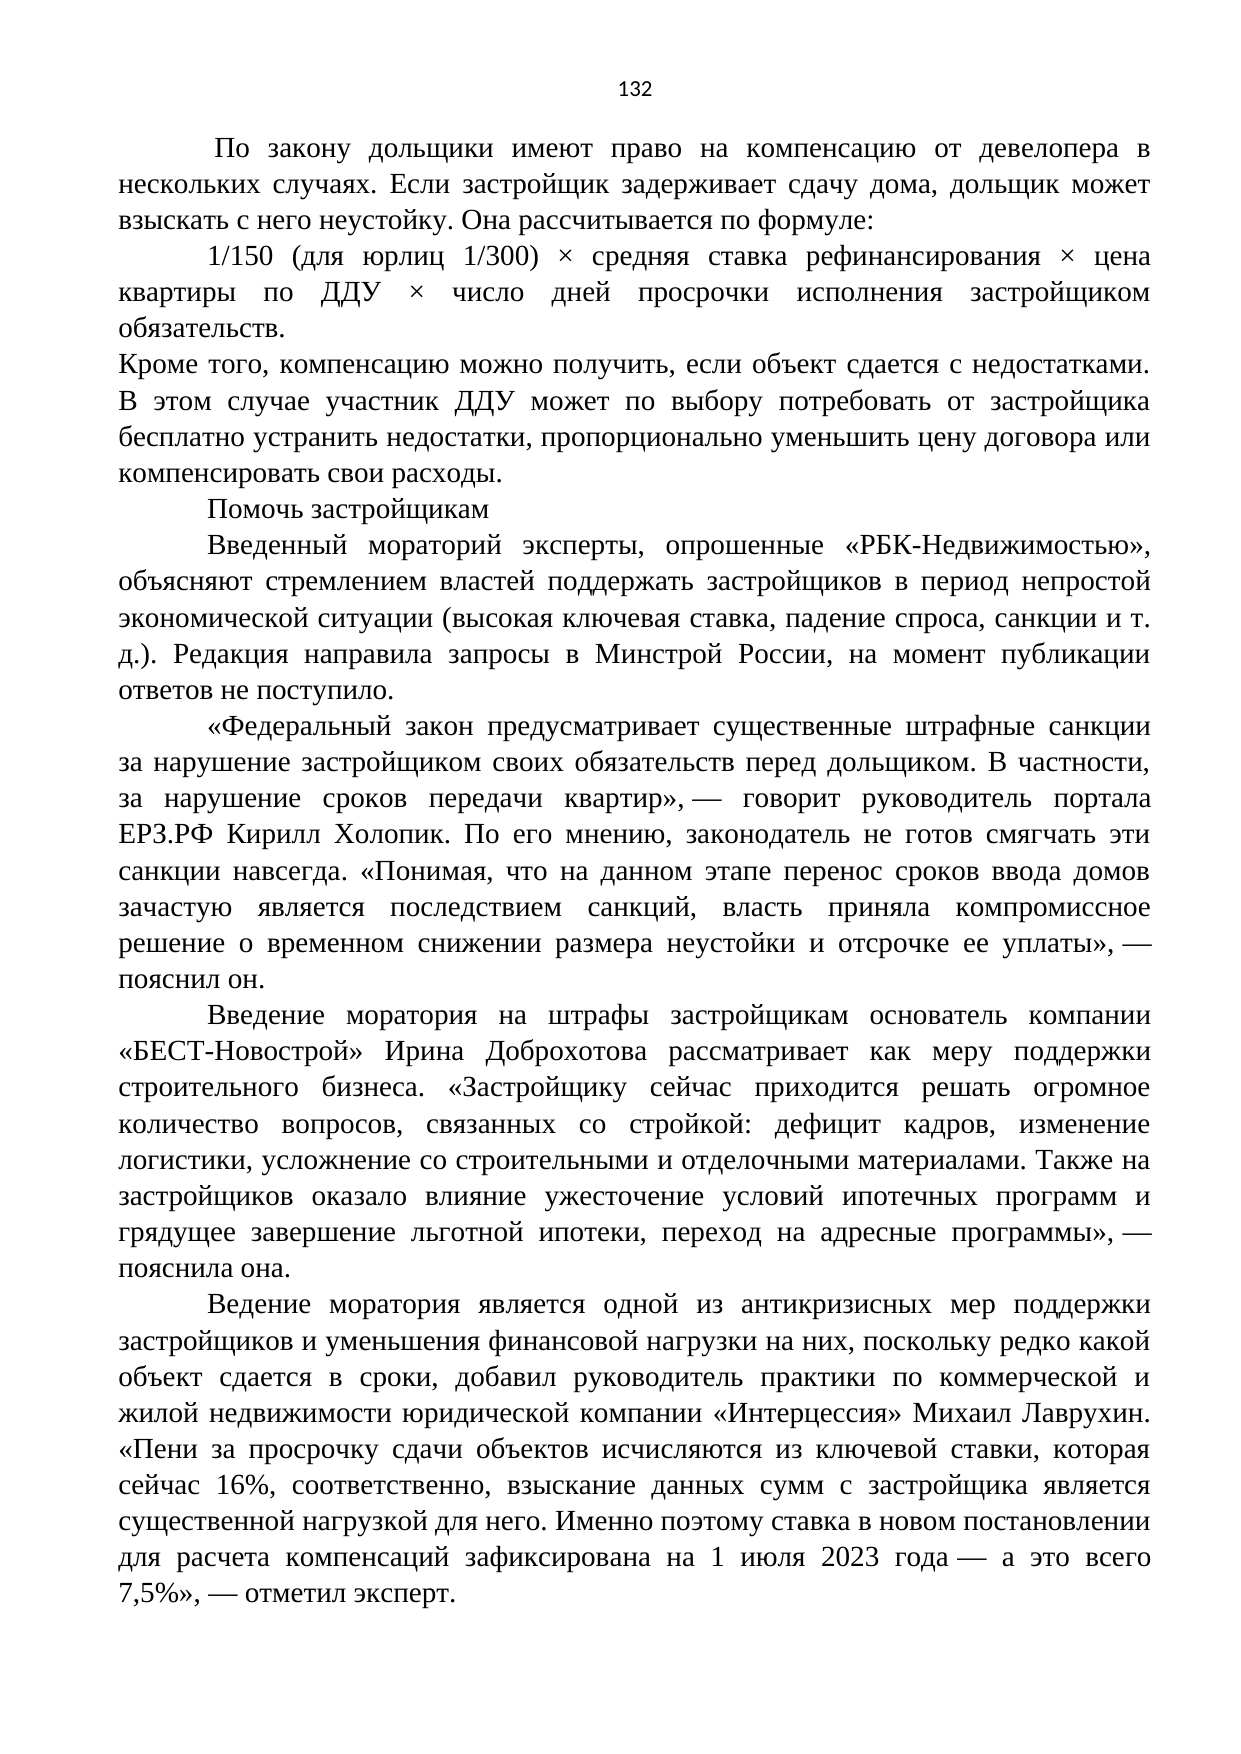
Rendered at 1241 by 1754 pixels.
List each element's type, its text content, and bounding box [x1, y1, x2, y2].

text Введенный мораторий эксперты, опрошенные «РБК-Недвижимостью», объясняют стремлением властей поддержать застройщиков в период непростой экономической ситуации (высокая ключевая ставка, падение спроса, санкции и т. д.). Редакция направила запросы в Минстрой России, на момент публикации ответов не поступило. [118, 527, 1152, 706]
text «Федеральный закон предусматривает существенные штрафные санкции за нарушение застройщиком своих обязательств перед дольщиком. В частности, за нарушение сроков передачи квартир», — говорит руководитель портала ЕРЗ.РФ Кирилл Холопик. По его мнению, законодатель не готов смягчать эти санкции навсегда. «Понимая, что на данном этапе перенос сроков ввода домов зачастую является последствием санкций, власть приняла компромиссное решение о временном снижении размера неустойки и отсрочке ее уплаты», — пояснил он. [118, 708, 1152, 995]
text 1/150 (для юрлиц 1/300) × средняя ставка рефинансирования × цена квартиры по ДДУ × число дней просрочки исполнения застройщиком обязательств. Кроме того, компенсацию можно получить, если объект сдается с недостатками. В этом случае участник ДДУ может по выбору потребовать от застройщика бесплатно устранить недостатки, пропорционально уменьшить цену договора или компенсировать свои расходы. [118, 238, 1152, 489]
text Введение моратория на штрафы застройщикам основатель компании «БЕСТ-Новострой» Ирина Доброхотова рассматривает как меру поддержки строительного бизнеса. «Застройщику сейчас приходится решать огромное количество вопросов, связанных со стройкой: дефицит кадров, изменение логистики, усложнение со строительными и отделочными материалами. Также на застройщиков оказало влияние ужесточение условий ипотечных программ и грядущее завершение льготной ипотеки, переход на адресные программы», — пояснила она. [118, 997, 1152, 1284]
text По закону дольщики имеют право на компенсацию от девелопера в нескольких случаях. Если застройщик задерживает сдачу дома, дольщик может взыскать с него неустойку. Она рассчитывается по формуле: [118, 130, 1152, 236]
text Помочь застройщикам [118, 491, 1152, 525]
text Ведение моратория является одной из антикризисных мер поддержки застройщиков и уменьшения финансовой нагрузки на них, поскольку редко какой объект сдается в сроки, добавил руководитель практики по коммерческой и жилой недвижимости юридической компании «Интерцессия» Михаил Лаврухин. «Пени за просрочку сдачи объектов исчисляются из ключевой ставки, которая сейчас 16%, соответственно, взыскание данных сумм с застройщика является существенной нагрузкой для него. Именно поэтому ставка в новом постановлении для расчета компенсаций зафиксирована на 1 июля 2023 года — а это всего 7,5%», — отметил эксперт. [118, 1286, 1152, 1609]
